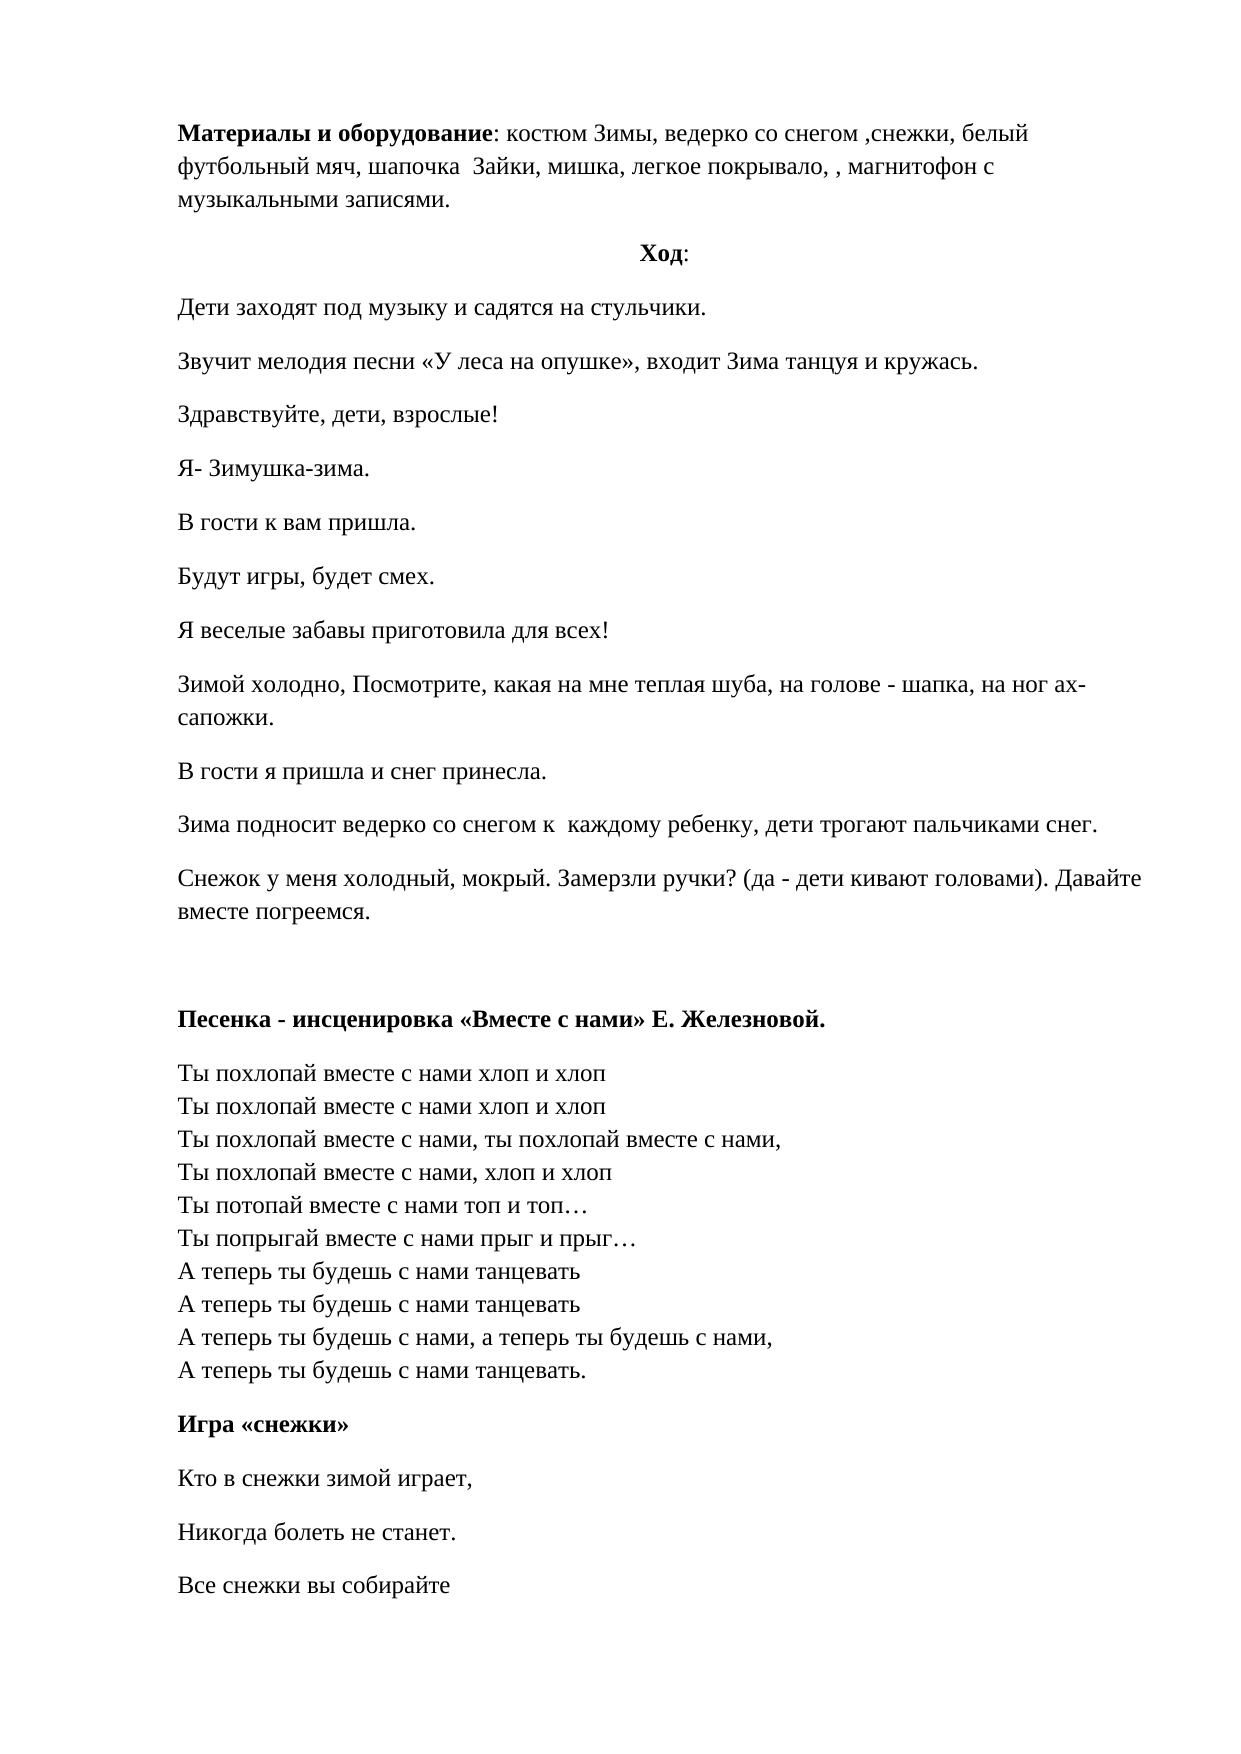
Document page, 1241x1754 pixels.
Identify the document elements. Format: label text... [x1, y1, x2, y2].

text В гости к вам пришла. [177, 507, 1152, 536]
text Зимой холодно, Посмотрите, какая на мне теплая шуба, на голове - шапка, на ног ах- сапожки. [177, 669, 1152, 731]
text Материалы и оборудование: костюм Зимы, ведерко со снегом ,снежки, белый футбольный мяч, шапочка Зайки, мишка, легкое покрывало, , магнитофон с музыкальными записями. [177, 118, 1152, 213]
text Ход: [177, 238, 1152, 267]
text Снежок у меня холодный, мокрый. Замерзли ручки? (да - дети кивают головами). Давайте вместе погреемся. [177, 863, 1152, 925]
text Я- Зимушка-зима. [177, 453, 1152, 482]
text Будут игры, будет смех. [177, 561, 1152, 590]
text Игра «снежки» [177, 1409, 1152, 1438]
text Дети заходят под музыку и садятся на стульчики. [177, 292, 1152, 321]
text Я веселые забавы приготовила для всех! [177, 615, 1152, 644]
text В гости я пришла и снег принесла. [177, 756, 1152, 784]
text Все снежки вы собирайте [177, 1571, 1152, 1599]
text Звучит мелодия песни «У леса на опушке», входит Зима танцуя и кружась. [177, 346, 1152, 374]
text Кто в снежки зимой играет, [177, 1463, 1152, 1492]
text Никогда болеть не станет. [177, 1517, 1152, 1546]
text Здравствуйте, дети, взрослые! [177, 399, 1152, 428]
text Песенка - инсценировка «Вместе с нами» Е. Железновой. [177, 1004, 1152, 1033]
text Зима подносит ведерко со снегом к каждому ребенку, дети трогают пальчиками снег. [177, 809, 1152, 838]
text Ты похлопай вместе с нами хлоп и хлоп Ты похлопай вместе с нами хлоп и хлоп Ты похлопай вместе с нами, ты похлопай вместе с нами, Ты похлопай вместе с нами, хлоп и хлоп Ты потопай вместе с нами топ и топ… Ты попрыгай вместе с нами прыг и прыг… А теперь ты будешь с нами танцевать А теперь ты будешь с нами танцевать А теперь ты будешь с нами, а теперь ты будешь с нами, А теперь ты будешь с нами танцевать. [177, 1058, 1152, 1384]
